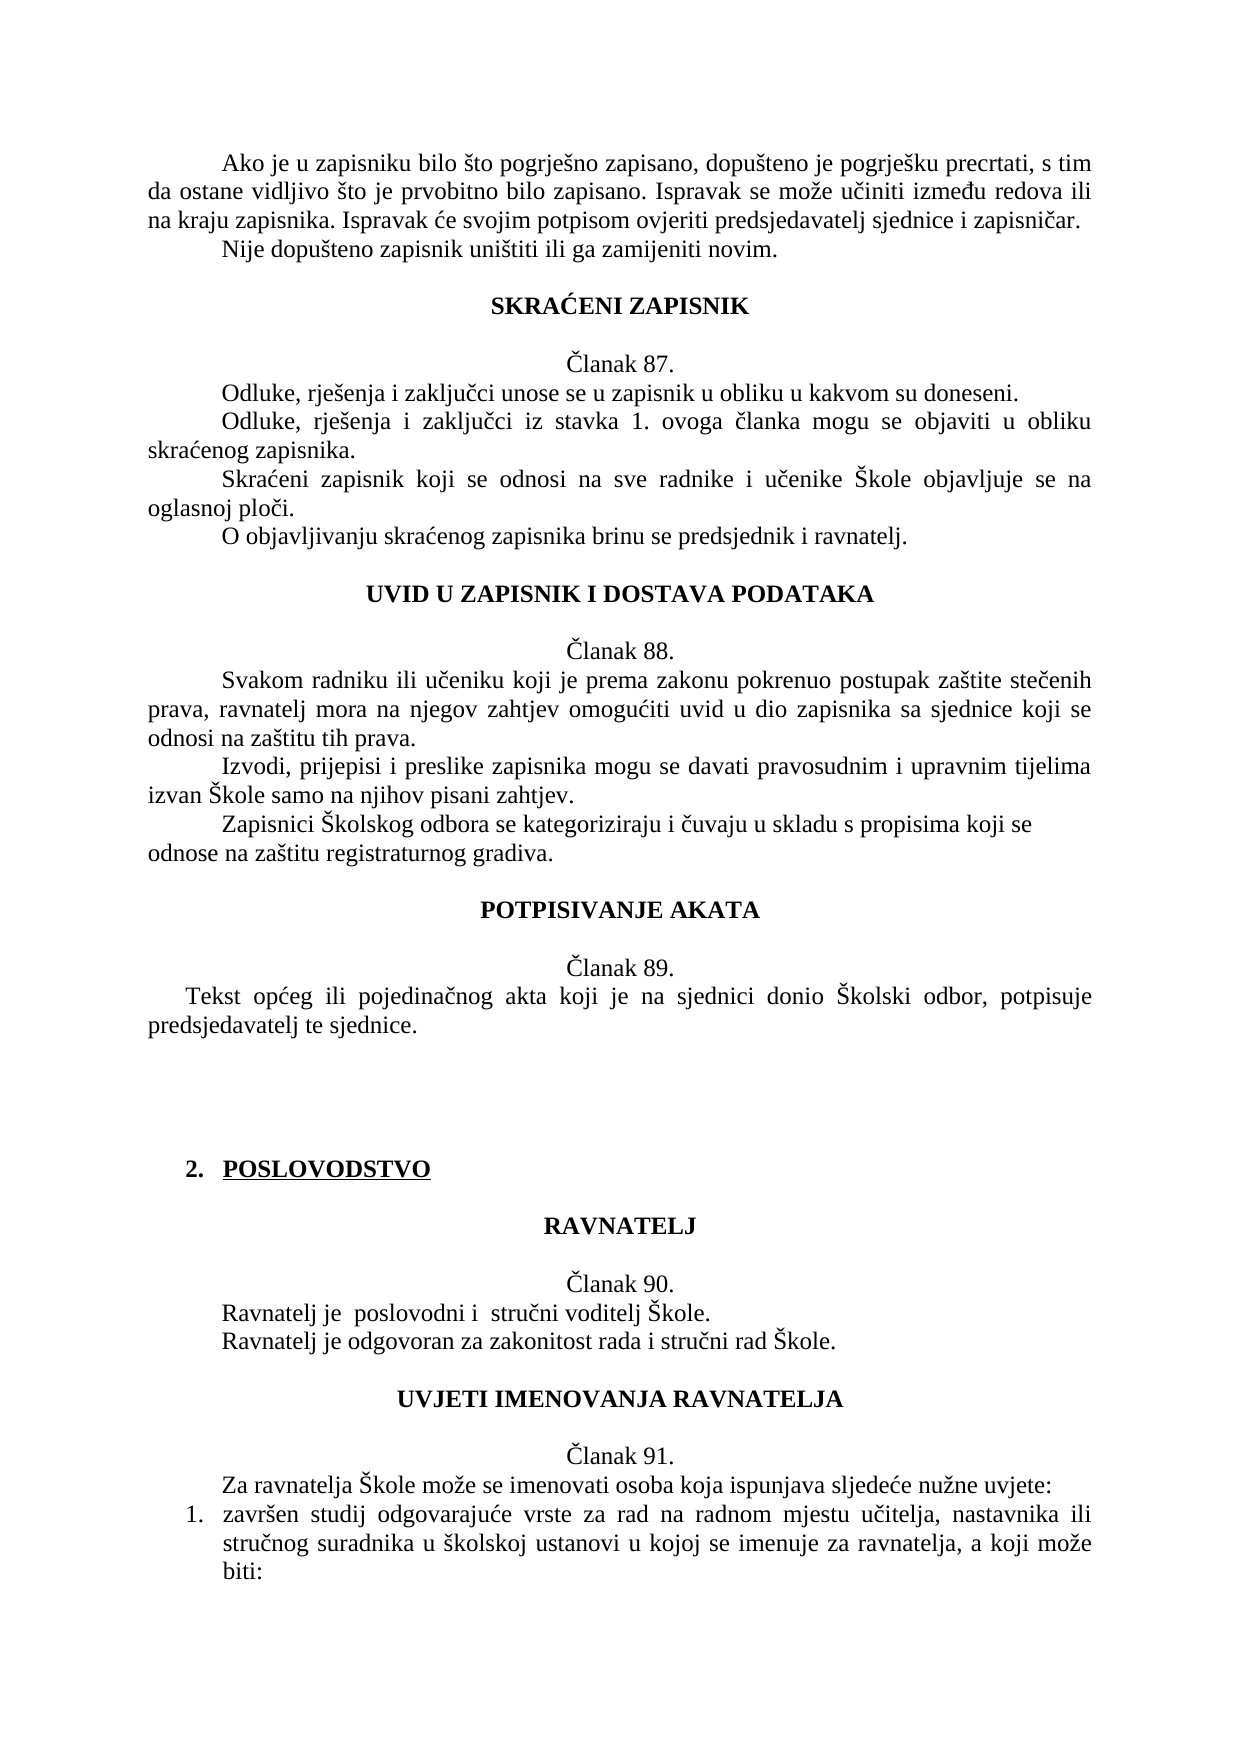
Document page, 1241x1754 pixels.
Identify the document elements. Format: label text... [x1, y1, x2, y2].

text Zapisnici Školskog odbora se kategoriziraju i čuvaju u skladu s propisima koji se odnose na zaštitu registraturnog gradiva. [148, 809, 1093, 866]
text Članak 89. [148, 953, 1093, 981]
text Članak 88. [148, 636, 1093, 665]
list završen studij odgovarajuće vrste za rad na radnom mjestu učitelja, nastavnika ili stručnog suradnika u školskoj ustanovi u kojoj se imenuje za ravnatelja, a koji može biti: [185, 1499, 1093, 1585]
text Ravnatelj je poslovodni i stručni voditelj Škole. [148, 1298, 1093, 1326]
text POTPISIVANJE AKATA [148, 895, 1093, 924]
text Odluke, rješenja i zaključci iz stavka 1. ovoga članka mogu se objaviti u obliku skraćenog zapisnika. [148, 406, 1093, 464]
text Članak 91. [148, 1441, 1093, 1470]
text RAVNATELJ [148, 1211, 1093, 1240]
text UVJETI IMENOVANJA RAVNATELJA [148, 1384, 1093, 1413]
text Nije dopušteno zapisnik uništiti ili ga zamijeniti novim. [148, 234, 1093, 263]
text Tekst općeg ili pojedinačnog akta koji je na sjednici donio Školski odbor, potpisuje predsjedavatelj te sjednice. [148, 981, 1093, 1039]
text O objavljivanju skraćenog zapisnika brinu se predsjednik i ravnatelj. [148, 521, 1093, 550]
text Za ravnatelja Škole može se imenovati osoba koja ispunjava sljedeće nužne uvjete: [148, 1470, 1093, 1499]
text Skraćeni zapisnik koji se odnosi na sve radnike i učenike Škole objavljuje se na oglasnoj ploči. [148, 464, 1093, 521]
text Ravnatelj je odgovoran za zakonitost rada i stručni rad Škole. [148, 1326, 1093, 1355]
text SKRAĆENI ZAPISNIK [148, 291, 1093, 320]
text UVID U ZAPISNIK I DOSTAVA PODATAKA [148, 579, 1093, 608]
text Svakom radniku ili učeniku koji je prema zakonu pokrenuo postupak zaštite stečenih prava, ravnatelj mora na njegov zahtjev omogućiti uvid u dio zapisnika sa sjednice koji se odnosi na zaštitu tih prava. [148, 665, 1093, 751]
text Izvodi, prijepisi i preslike zapisnika mogu se davati pravosudnim i upravnim tijelima izvan Škole samo na njihov pisani zahtjev. [148, 751, 1093, 809]
text Ako je u zapisniku bilo što pogrješno zapisano, dopušteno je pogrješku precrtati, s tim da ostane vidljivo što je prvobitno bilo zapisano. Ispravak se može učiniti između redova ili na kraju zapisnika. Ispravak će svojim potpisom ovjeriti predsjedavatelj sjednice i zapisničar. [148, 148, 1093, 234]
text Odluke, rješenja i zaključci unose se u zapisnik u obliku u kakvom su doneseni. [148, 378, 1093, 406]
text Članak 87. [148, 349, 1093, 378]
list POSLOVODSTVO [185, 1154, 1093, 1183]
text Članak 90. [148, 1269, 1093, 1298]
